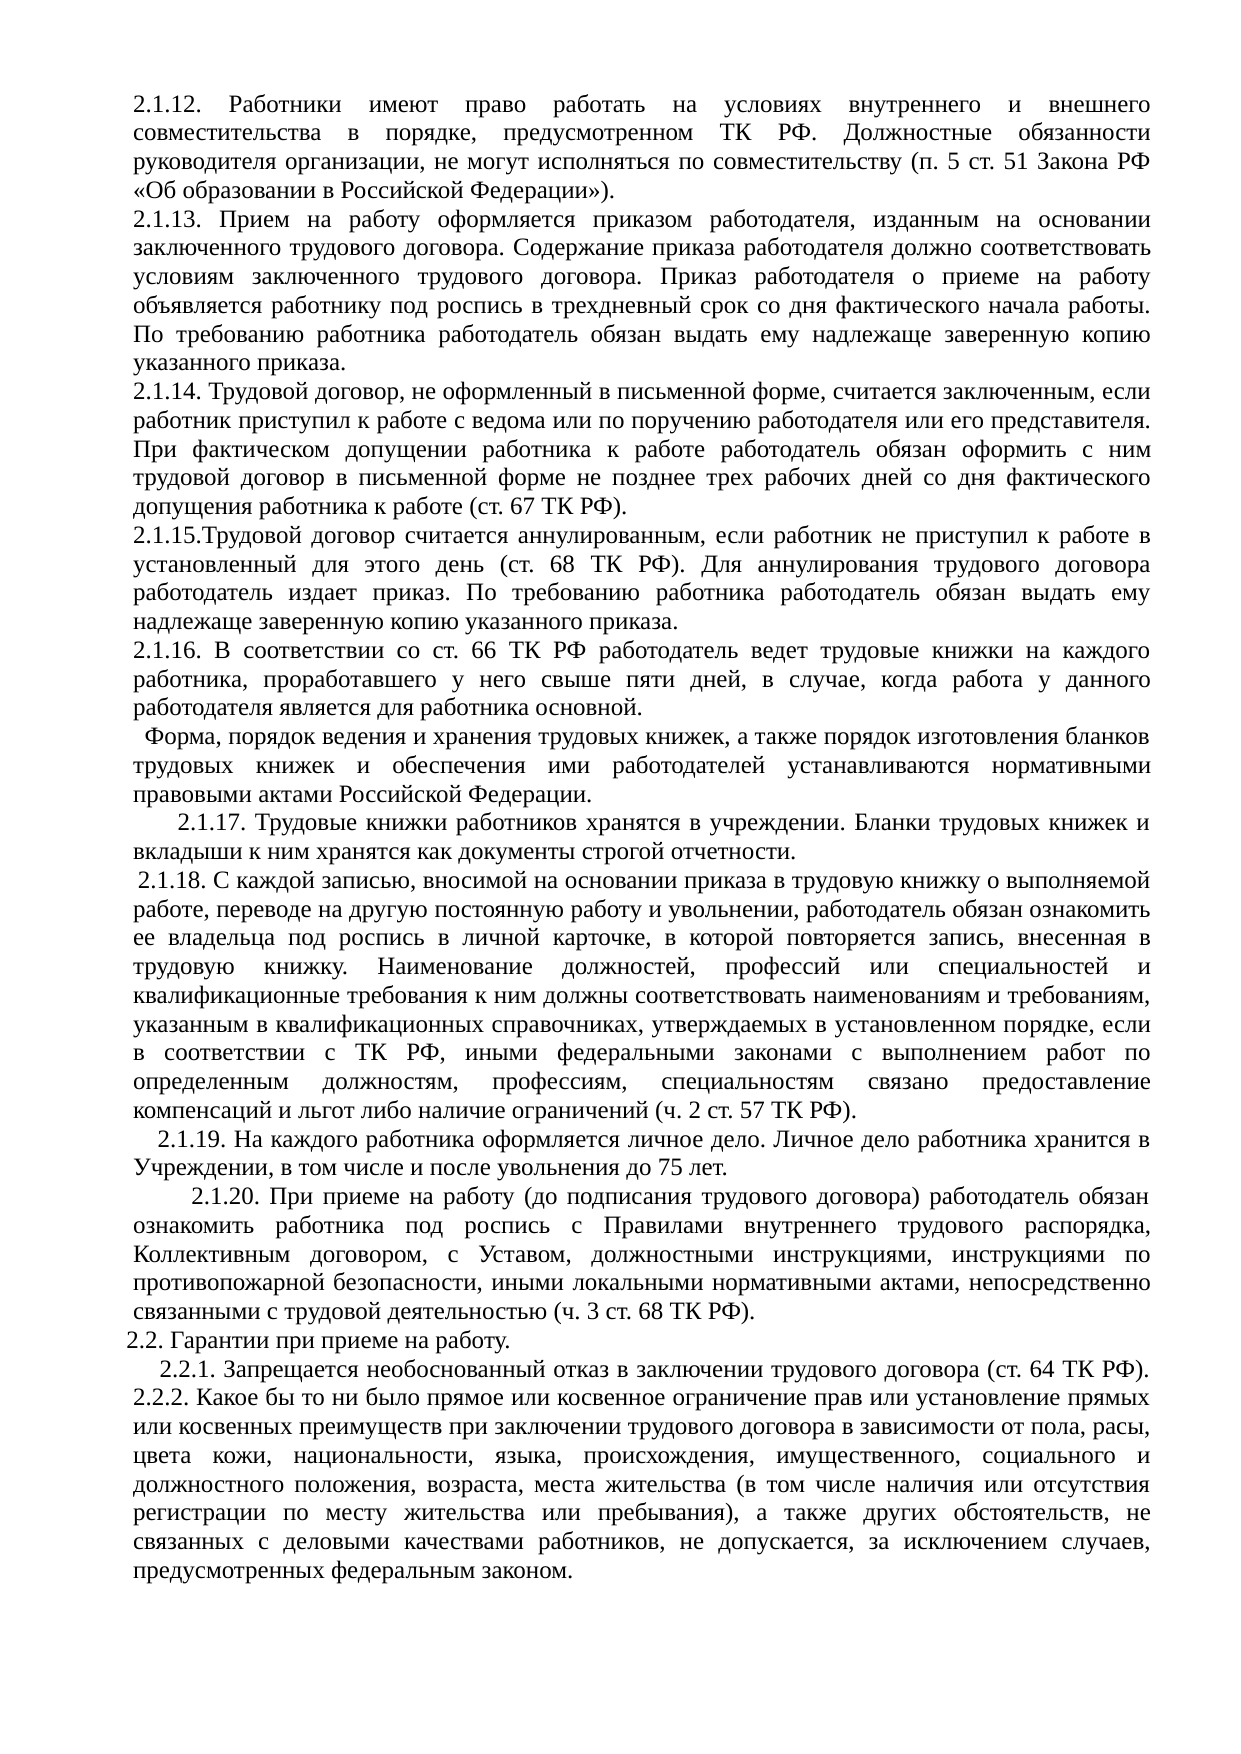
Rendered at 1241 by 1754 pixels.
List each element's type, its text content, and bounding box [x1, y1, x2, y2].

list 2.1.20. При приеме на работу (до подписания трудового договора) работодатель обязан ознакомить работника под роспись с Правилами внутреннего трудового распорядка, Коллективным договором, с Уставом, должностными инструкциями, инструкциями по противопожарной безопасности, иными локальными нормативными актами, непосредственно связанными с трудовой деятельностью (ч. 3 ст. 68 ТК РФ). [13, 1181, 1152, 1325]
list 2.1.12. Работники имеют право работать на условиях внутреннего и внешнего совместительства в порядке, предусмотренном ТК РФ. Должностные обязанности руководителя организации, не могут исполняться по совместительству (п. 5 ст. 51 Закона РФ «Об образовании в Российской Федерации»). [133, 89, 1152, 204]
list 2.2. Гарантии при приеме на работу. [13, 1325, 1152, 1354]
list 2.1.16. В соответствии со ст. 66 ТК РФ работодатель ведет трудовые книжки на каждого работника, проработавшего у него свыше пяти дней, в случае, когда работа у данного работодателя является для работника основной. [133, 635, 1152, 721]
list 2.1.19. На каждого работника оформляется личное дело. Личное дело работника хранится в Учреждении, в том числе и после увольнения до 75 лет. [13, 1124, 1152, 1181]
list 2.1.15.Трудовой договор считается аннулированным, если работник не приступил к работе в установленный для этого день (ст. 68 ТК РФ). Для аннулирования трудового договора работодатель издает приказ. По требованию работника работодатель обязан выдать ему надлежаще заверенную копию указанного приказа. [133, 520, 1152, 635]
list 2.1.13. Прием на работу оформляется приказом работодателя, изданным на основании заключенного трудового договора. Содержание приказа работодателя должно соответствовать условиям заключенного трудового договора. Приказ работодателя о приеме на работу объявляется работнику под роспись в трехдневный срок со дня фактического начала работы. По требованию работника работодатель обязан выдать ему надлежаще заверенную копию указанного приказа. [133, 204, 1152, 376]
list Форма, порядок ведения и хранения трудовых книжек, а также порядок изготовления бланков трудовых книжек и обеспечения ими работодателей устанавливаются нормативными правовыми актами Российской Федерации. [13, 721, 1152, 807]
list 2.1.17. Трудовые книжки работников хранятся в учреждении. Бланки трудовых книжек и вкладыши к ним хранятся как документы строгой отчетности. [13, 807, 1152, 865]
list 2.1.14. Трудовой договор, не оформленный в письменной форме, считается заключенным, если работник приступил к работе с ведома или по поручению работодателя или его представителя. При фактическом допущении работника к работе работодатель обязан оформить с ним трудовой договор в письменной форме не позднее трех рабочих дней со дня фактического допущения работника к работе (ст. 67 ТК РФ). [133, 376, 1152, 520]
list 2.2.1. Запрещается необоснованный отказ в заключении трудового договора (ст. 64 ТК РФ). 2.2.2. Какое бы то ни было прямое или косвенное ограничение прав или установление прямых или косвенных преимуществ при заключении трудового договора в зависимости от пола, расы, цвета кожи, национальности, языка, происхождения, имущественного, социального и должностного положения, возраста, места жительства (в том числе наличия или отсутствия регистрации по месту жительства или пребывания), а также других обстоятельств, не связанных с деловыми качествами работников, не допускается, за исключением случаев, предусмотренных федеральным законом. [13, 1354, 1152, 1584]
list 2.1.18. С каждой записью, вносимой на основании приказа в трудовую книжку о выполняемой работе, переводе на другую постоянную работу и увольнении, работодатель обязан ознакомить ее владельца под роспись в личной карточке, в которой повторяется запись, внесенная в трудовую книжку. Наименование должностей, профессий или специальностей и квалификационные требования к ним должны соответствовать наименованиям и требованиям, указанным в квалификационных справочниках, утверждаемых в установленном порядке, если в соответствии с ТК РФ, иными федеральными законами с выполнением работ по определенным должностям, профессиям, специальностям связано предоставление компенсаций и льгот либо наличие ограничений (ч. 2 ст. 57 ТК РФ). [13, 865, 1152, 1124]
